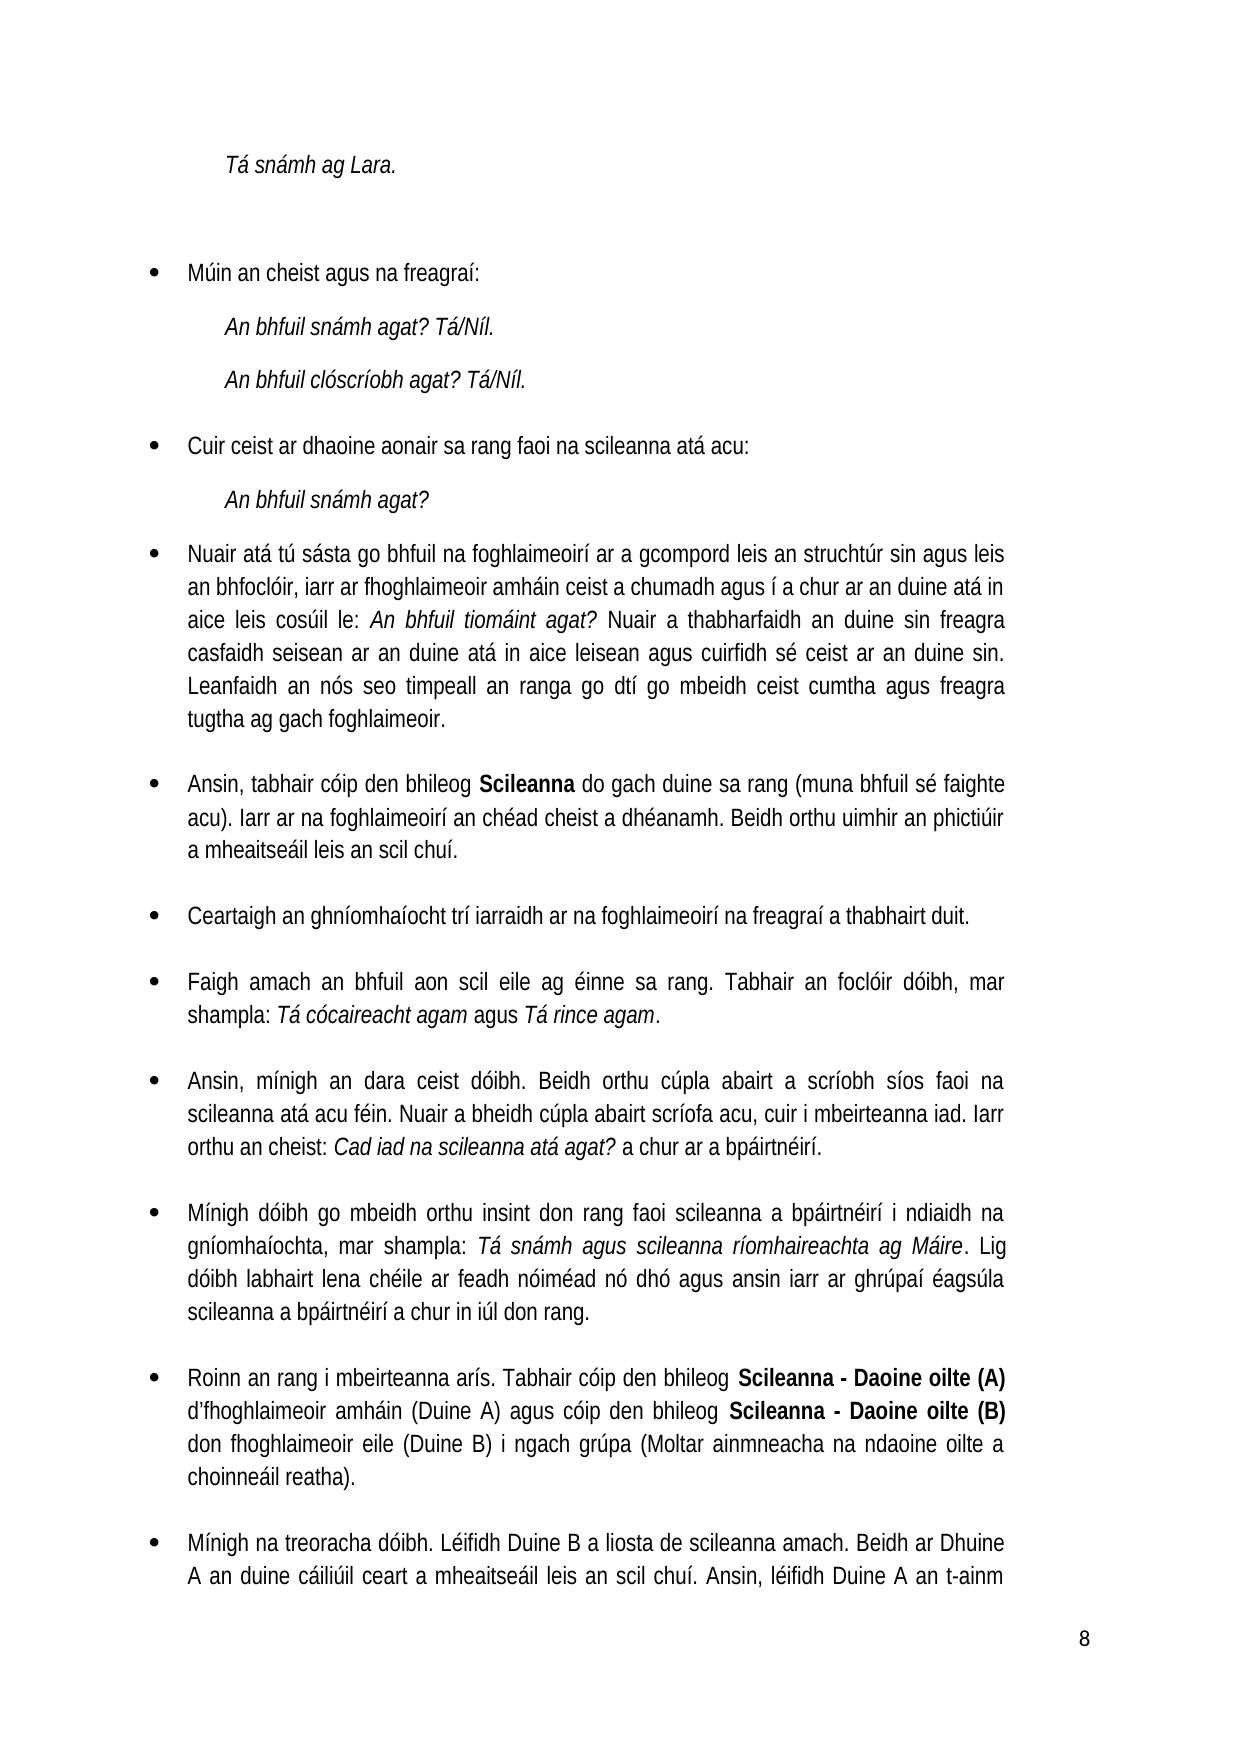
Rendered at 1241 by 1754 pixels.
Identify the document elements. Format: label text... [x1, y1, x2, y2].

list Mínigh dóibh go mbeidh orthu insint don rang faoi scileanna a bpáirtnéirí i ndiaidh na gníomhaíochta, mar shampla: Tá snámh agus scileanna ríomhaireachta ag Máire. Lig dóibh labhairt lena chéile ar feadh nóiméad nó dhó agus ansin iarr ar ghrúpaí éagsúla scileanna a bpáirtnéirí a chur in iúl don rang. [150, 1198, 1006, 1326]
text Tá snámh ag Lara. [187, 150, 1006, 179]
text An bhfuil snámh agat? Tá/Níl. [187, 311, 1006, 340]
list Cuir ceist ar dhaoine aonair sa rang faoi na scileanna atá acu: [150, 431, 1006, 460]
list Roinn an rang i mbeirteanna arís. Tabhair cóip den bhileog Scileanna - Daoine oilte (A) d’fhoghlaimeoir amháin (Duine A) agus cóip den bhileog Scileanna - Daoine oilte (B) don fhoghlaimeoir eile (Duine B) i ngach grúpa (Moltar ainmneacha na ndaoine oilte a choinneáil reatha). [150, 1363, 1006, 1491]
list Ansin, tabhair cóip den bhileog Scileanna do gach duine sa rang (muna bhfuil sé faighte acu). Iarr ar na foghlaimeoirí an chéad cheist a dhéanamh. Beidh orthu uimhir an phictiúir a mheaitseáil leis an scil chuí. [150, 769, 1006, 864]
list Ceartaigh an ghníomhaíocht trí iarraidh ar na foghlaimeoirí na freagraí a thabhairt duit. [150, 901, 1006, 930]
text An bhfuil clóscríobh agat? Tá/Níl. [187, 365, 1006, 394]
list Múin an cheist agus na freagraí: [150, 257, 1006, 286]
text An bhfuil snámh agat? [187, 485, 1006, 514]
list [150, 1528, 1006, 1589]
list Nuair atá tú sásta go bhfuil na foghlaimeoirí ar a gcompord leis an struchtúr sin agus leis an bhfoclóir, iarr ar fhoghlaimeoir amháin ceist a chumadh agus í a chur ar an duine atá in aice leis cosúil le: An bhfuil tiomáint agat? Nuair a thabharfaidh an duine sin freagra casfaidh seisean ar an duine atá in aice leisean agus cuirfidh sé ceist ar an duine sin. Leanfaidh an nós seo timpeall an ranga go dtí go mbeidh ceist cumtha agus freagra tugtha ag gach foghlaimeoir. [150, 539, 1006, 732]
list Faigh amach an bhfuil aon scil eile ag éinne sa rang. Tabhair an foclóir dóibh, mar shampla: Tá cócaireacht agam agus Tá rince agam. [150, 967, 1006, 1029]
list Ansin, mínigh an dara ceist dóibh. Beidh orthu cúpla abairt a scríobh síos faoi na scileanna atá acu féin. Nuair a bheidh cúpla abairt scríofa acu, cuir i mbeirteanna iad. Iarr orthu an cheist: Cad iad na scileanna atá agat? a chur ar a bpáirtnéirí. [150, 1066, 1006, 1161]
